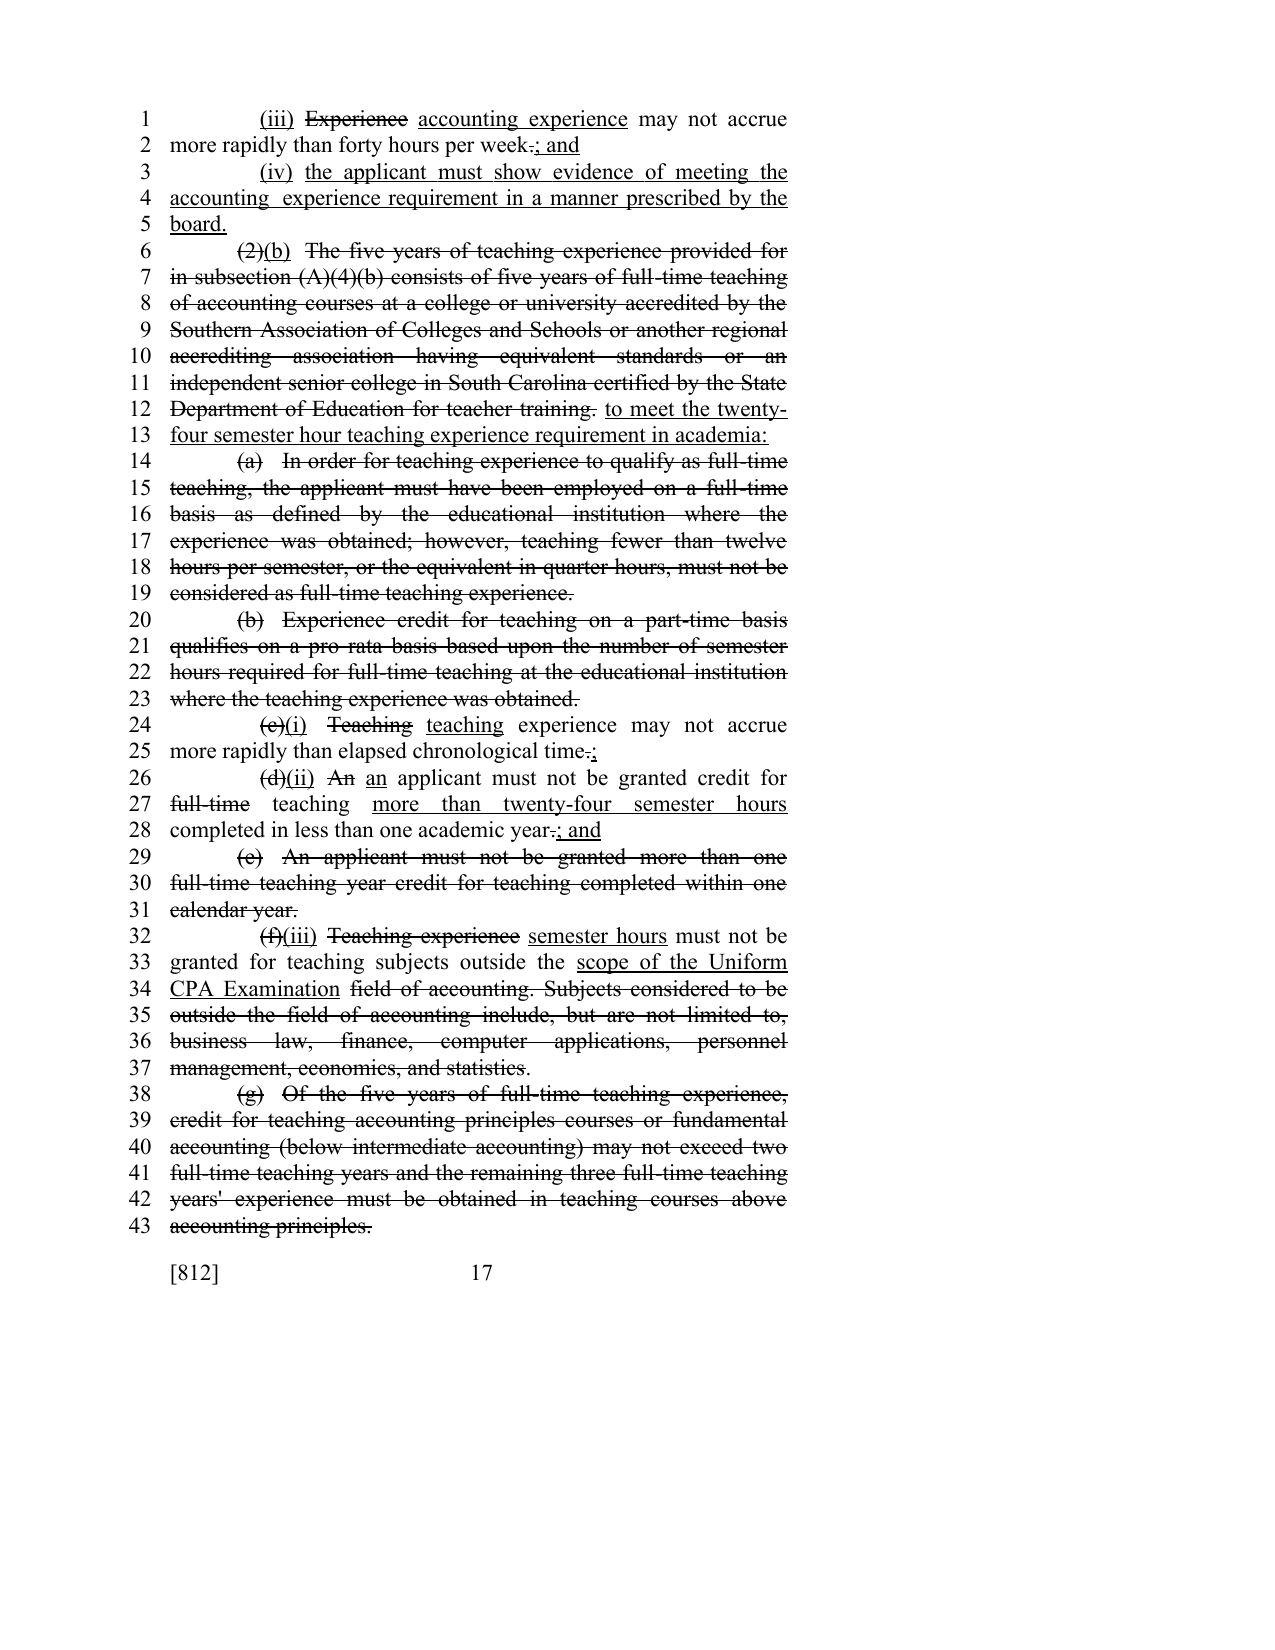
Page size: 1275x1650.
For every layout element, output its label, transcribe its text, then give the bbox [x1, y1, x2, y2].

text (a) In order for teaching experience to qualify as full-time teaching, the applicant must have been employed on a full-time basis as defined by the educational institution where the experience was obtained; however, teaching fewer than twelve hours per semester, or the equivalent in quarter hours, must not be considered as full-time teaching experience. [169, 448, 787, 488]
text (iv) the applicant must show evidence of meeting the accounting experience requirement in a manner prescribed by the board. [169, 208, 787, 237]
text (iv) the applicant must show evidence of meeting the accounting experience requirement in a manner prescribed by the board. [169, 158, 787, 207]
text (f)(iii) Teaching experience semester hours must not be granted for teaching subjects outside the scope of the Uniform CPA Examination field of accounting. Subjects considered to be outside the field of accounting include, but are not limited to, business law, finance, computer applications, personnel management, economics, and statistics. [169, 1043, 787, 1080]
text (g) Of the five years of full-time teaching experience, credit for teaching accounting principles courses or fundamental accounting (below intermediate accounting) may not exceed two full-time teaching years and the remaining three full-time teaching years' experience must be obtained in teaching courses above accounting principles. [169, 1201, 787, 1238]
text (d)(ii) An an applicant must not be granted credit for full-time teaching more than twenty-four semester hours completed in less than one academic year.; and [169, 764, 787, 843]
text (e) An applicant must not be granted more than one full-time teaching year credit for teaching completed within one calendar year. [169, 843, 787, 884]
text (f)(iii) Teaching experience semester hours must not be granted for teaching subjects outside the scope of the Uniform CPA Examination field of accounting. Subjects considered to be outside the field of accounting include, but are not limited to, business law, finance, computer applications, personnel management, economics, and statistics. [169, 922, 787, 1015]
text (b) Experience credit for teaching on a part-time basis qualifies on a pro rata basis based upon the number of semester hours required for full-time teaching at the educational institution where the teaching experience was obtained. [169, 647, 787, 673]
text (b) Experience credit for teaching on a part-time basis qualifies on a pro rata basis based upon the number of semester hours required for full-time teaching at the educational institution where the teaching experience was obtained. [169, 606, 787, 646]
text (e) An applicant must not be granted more than one full-time teaching year credit for teaching completed within one calendar year. [169, 885, 787, 922]
text (a) In order for teaching experience to qualify as full-time teaching, the applicant must have been employed on a full-time basis as defined by the educational institution where the experience was obtained; however, teaching fewer than twelve hours per semester, or the equivalent in quarter hours, must not be considered as full-time teaching experience. [169, 568, 787, 606]
text (2)(b) The five years of teaching experience provided for in subsection (A)(4)(b) consists of five years of full-time teaching of accounting courses at a college or university accredited by the Southern Association of Colleges and Schools or another regional accrediting association having equivalent standards or an independent senior college in South Carolina certified by the State Department of Education for teacher training. to meet the twenty-four semester hour teaching experience requirement in academia: [169, 384, 787, 448]
text (c)(i) Teaching teaching experience may not accrue more rapidly than elapsed chronological time.; [169, 711, 787, 764]
text (g) Of the five years of full-time teaching experience, credit for teaching accounting principles courses or fundamental accounting (below intermediate accounting) may not exceed two full-time teaching years and the remaining three full-time teaching years' experience must be obtained in teaching courses above accounting principles. [169, 1080, 787, 1121]
text (b) Experience credit for teaching on a part-time basis qualifies on a pro rata basis based upon the number of semester hours required for full-time teaching at the educational institution where the teaching experience was obtained. [169, 674, 787, 711]
text (iii) Experience accounting experience may not accrue more rapidly than forty hours per week.; and [169, 105, 787, 158]
